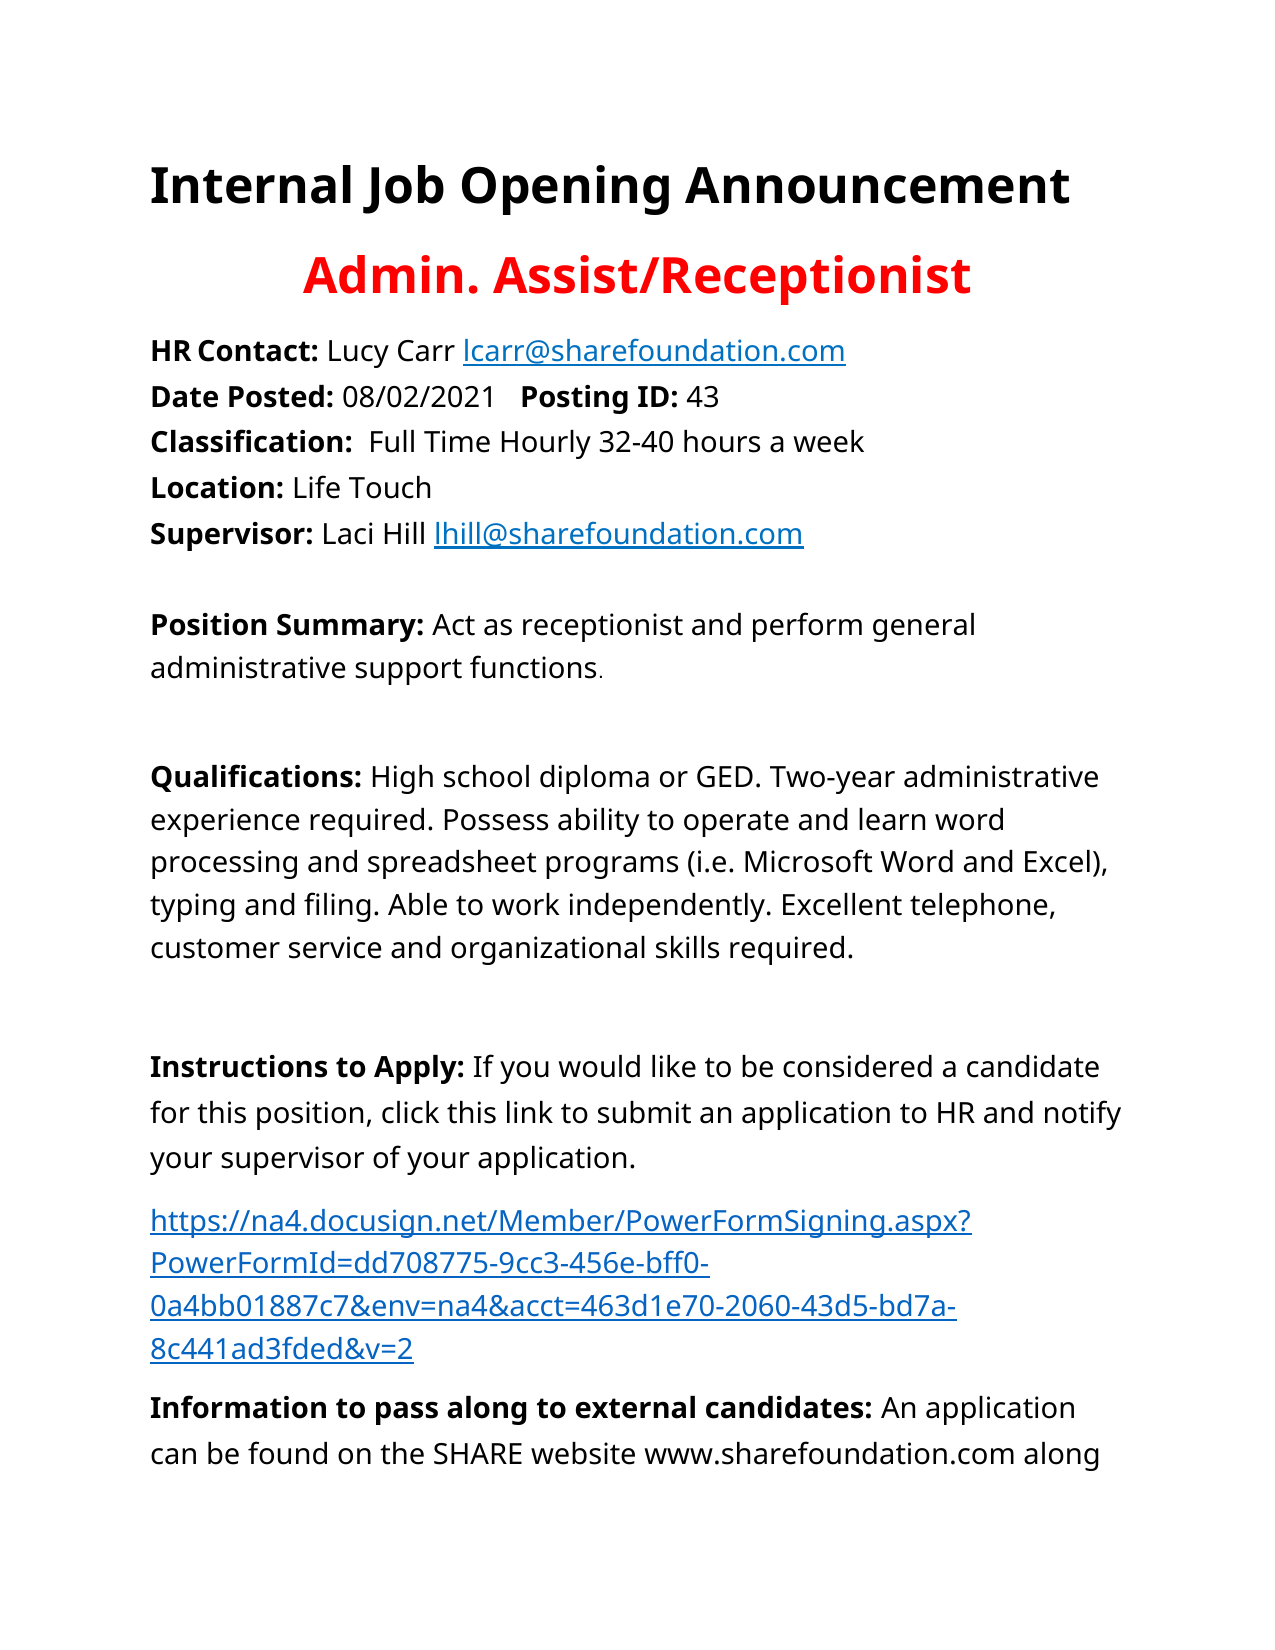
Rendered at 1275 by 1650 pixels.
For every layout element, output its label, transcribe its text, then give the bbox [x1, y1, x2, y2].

text Date Posted: 08/02/2021 Posting ID: 43 [150, 376, 1125, 416]
text Location: Life Touch [150, 467, 1125, 507]
text Internal Job Opening Announcement [150, 150, 1125, 218]
text https://na4.docusign.net/Member/PowerFormSigning.aspx?PowerFormId=dd708775-9cc3-456e-bff0-0a4bb01887c7&env=na4&acct=463d1e70-2060-43d5-bd7a-8c441ad3fded&v=2 [150, 1200, 1125, 1368]
text Position Summary: Act as receptionist and perform general administrative support functions. [150, 604, 1125, 687]
text Supervisor: Laci Hill lhill@sharefoundation.com [150, 513, 1125, 553]
text Instructions to Apply: If you would like to be considered a candidate for this position, click this link to submit an application to HR and notify your supervisor of your application. [150, 1046, 1125, 1177]
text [150, 1388, 1125, 1473]
text Classification: Full Time Hourly 32-40 hours a week [150, 422, 1125, 461]
text Qualifications: High school diploma or GED. Two-year administrative experience required. Possess ability to operate and learn word processing and spreadsheet programs (i.e. Microsoft Word and Excel), typing and filing. Able to work independently. Excellent telephone, customer service and organizational skills required. [150, 756, 1125, 967]
text Admin. Assist/Receptionist [150, 240, 1125, 308]
text HR Contact: Lucy Carr lcarr@sharefoundation.com [150, 330, 1125, 370]
